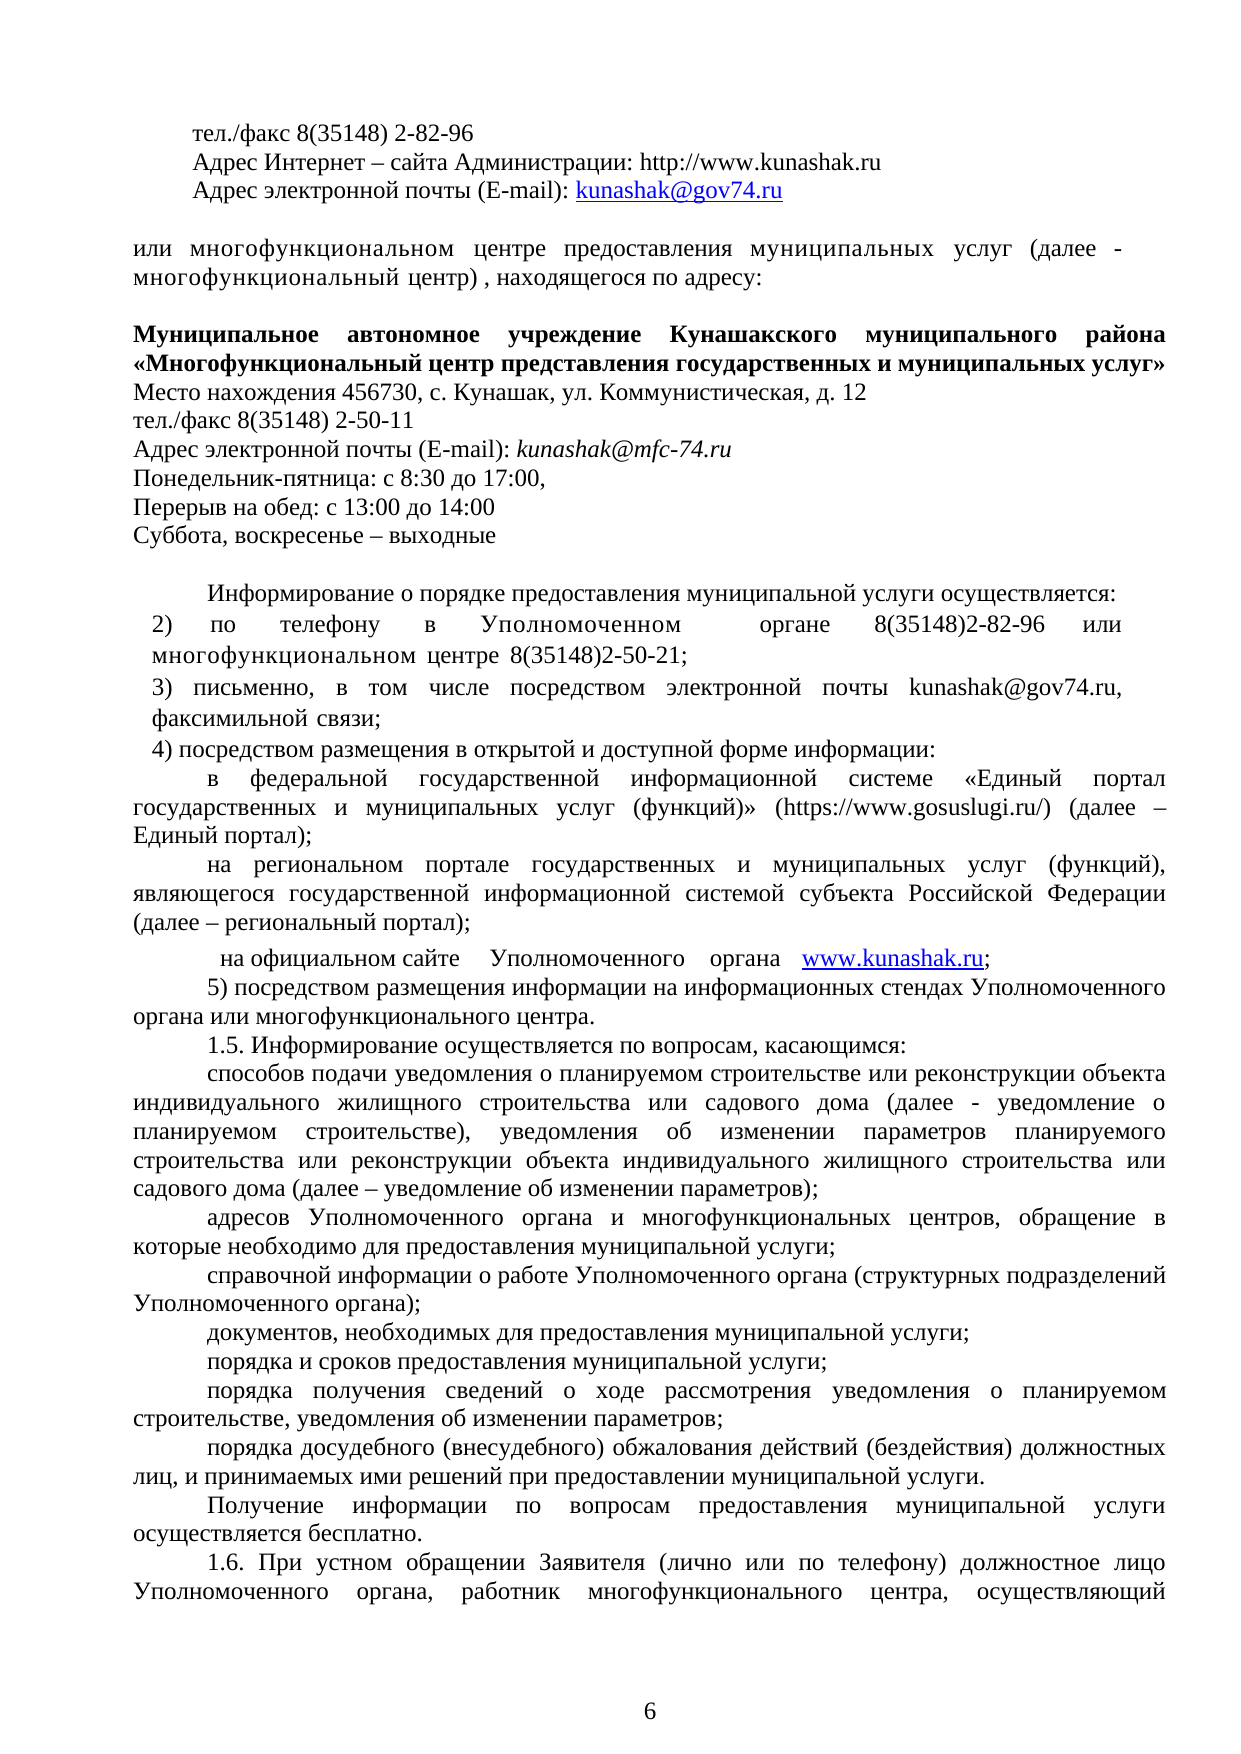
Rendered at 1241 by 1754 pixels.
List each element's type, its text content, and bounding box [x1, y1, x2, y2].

text в федеральной государственной информационной системе «Единый портал государственных и муниципальных услуг (функций)» (https://www.gosuslugi.ru/) (далее – Единый портал); [133, 763, 1167, 849]
text порядка получения сведений о ходе рассмотрения уведомления о планируемом строительстве, уведомления об изменении параметров; [133, 1375, 1167, 1432]
text Адрес Интернет – сайта Администрации: http://www.kunashak.ru [192, 147, 1167, 176]
text Информирование о порядке предоставления муниципальной услуги осуществляется: [133, 578, 1167, 607]
list или многофункциональном центре предоставления муниципальных услуг (далее - многофункциональный центр) , находящегося по адресу: [133, 233, 1122, 291]
text тел./факс 8(35148) 2-82-96 [192, 118, 1167, 147]
text 1.5. Информирование осуществляется по вопросам, касающимся: [133, 1030, 1167, 1058]
list 3) письменно, в том числе посредством электронной почты kunashak@gov74.ru, факсимильной связи; [152, 672, 1122, 732]
text документов, необходимых для предоставления муниципальной услуги; [133, 1317, 1167, 1346]
text Получение информации по вопросам предоставления муниципальной услуги осуществляется бесплатно. [133, 1490, 1167, 1547]
list Перерыв на обед: с 13:00 до 14:00 [133, 492, 1167, 521]
text 4) посредством размещения в открытой и доступной форме информации: [133, 734, 1167, 763]
text справочной информации о работе Уполномоченного органа (структурных подразделений Уполномоченного органа); [133, 1260, 1167, 1317]
text способов подачи уведомления о планируемом строительстве или реконструкции объекта индивидуального жилищного строительства или садового дома (далее - уведомление о планируемом строительстве), уведомления об изменении параметров планируемого строительства или реконструкции объекта индивидуального жилищного строительства или садового дома (далее – уведомление об изменении параметров); [133, 1058, 1167, 1202]
text Место нахождения 456730, с. Кунашак, ул. Коммунистическая, д. 12 [133, 377, 1167, 406]
text тел./факс 8(35148) 2-50-11 [133, 406, 1167, 434]
list Понедельник-пятница: с 8:30 до 17:00, [133, 463, 1167, 492]
text на региональном портале государственных и муниципальных услуг (функций), являющегося государственной информационной системой субъекта Российской Федерации (далее – региональный портал); [133, 849, 1167, 935]
list 2) по телефону в Уполномоченном органе 8(35148)2-82-96 или многофункциональном центре 8(35148)2-50-21; [152, 609, 1122, 669]
text на официальном сайте Уполномоченного органа www.kunashak.ru; [220, 943, 1167, 972]
text Адрес электронной почты (E-mail): kunashak@gov74.ru [192, 176, 1167, 204]
text 5) посредством размещения информации на информационных стендах Уполномоченного органа или многофункционального центра. [133, 972, 1167, 1030]
text порядка и сроков предоставления муниципальной услуги; [133, 1346, 1167, 1375]
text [133, 1547, 1167, 1605]
text Адрес электронной почты (E-mail): kunashak@mfc-74.ru [133, 434, 1167, 463]
text адресов Уполномоченного органа и многофункциональных центров, обращение в которые необходимо для предоставления муниципальной услуги; [133, 1202, 1167, 1260]
text порядка досудебного (внесудебного) обжалования действий (бездействия) должностных лиц, и принимаемых ими решений при предоставлении муниципальной услуги. [133, 1432, 1167, 1490]
list Суббота, воскресенье – выходные [133, 521, 1167, 549]
text Муниципальное автономное учреждение Кунашакского муниципального района «Многофункциональный центр представления государственных и муниципальных услуг» [133, 319, 1167, 377]
